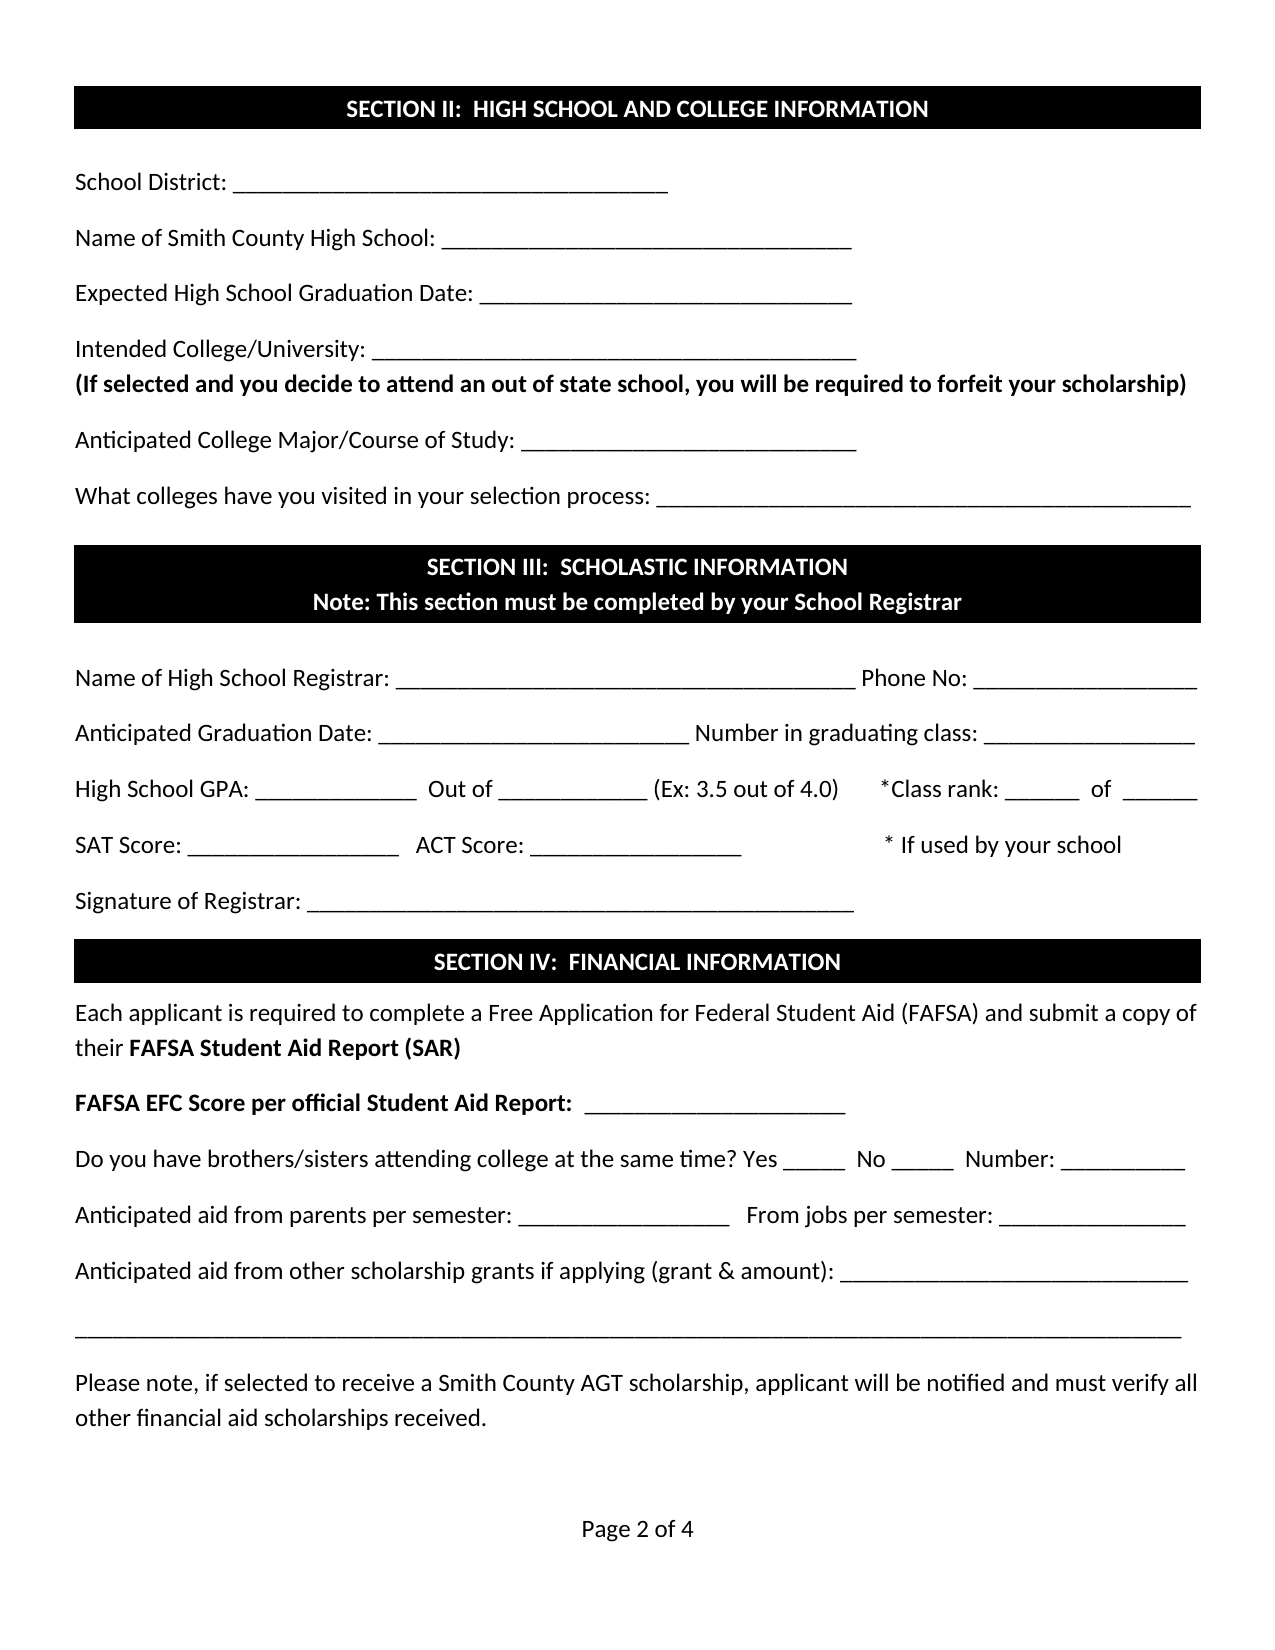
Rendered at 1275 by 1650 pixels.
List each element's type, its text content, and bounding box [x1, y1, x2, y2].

text Expected High School Graduation Date: ______________________________ [75, 277, 1200, 308]
text High School GPA: _____________ Out of ____________ (Ex: 3.5 out of 4.0) *Class rank: ______ of ______ [75, 773, 1200, 804]
text _________________________________________________________________________________________ [75, 1311, 1200, 1341]
text Each applicant is required to complete a Free Application for Federal Student Aid (FAFSA) and submit a copy of their FAFSA Student Aid Report (SAR) [75, 997, 1200, 1062]
text SAT Score: _________________ ACT Score: _________________ * If used by your school [75, 829, 1200, 860]
text FAFSA EFC Score per official Student Aid Report: _____________________ [75, 1087, 1200, 1118]
text Page 2 of 4 [75, 1513, 1200, 1544]
text Please note, if selected to receive a Smith County AGT scholarship, applicant will be notified and must verify all other financial aid scholarships received. [75, 1367, 1200, 1432]
text Anticipated Graduation Date: _________________________ Number in graduating class: _________________ [75, 717, 1200, 748]
text School District: ___________________________________ [75, 131, 1200, 196]
text Signature of Registrar: ____________________________________________ [75, 885, 1200, 916]
text Anticipated College Major/Course of Study: ___________________________ [75, 424, 1200, 455]
text Anticipated aid from parents per semester: _________________ From jobs per semester: _______________ [75, 1199, 1200, 1230]
text Anticipated aid from other scholarship grants if applying (grant & amount): ____________________________ [75, 1255, 1200, 1286]
text Name of Smith County High School: _________________________________ [75, 222, 1200, 252]
text Intended College/University: _______________________________________ (If selected and you decide to attend an out of state school, you will be required to forfeit your scholarship) [75, 333, 1200, 399]
text What colleges have you visited in your selection process: ___________________________________________ [75, 480, 1200, 511]
text Name of High School Registrar: _____________________________________ Phone No: __________________ [75, 623, 1200, 692]
text Do you have brothers/sisters attending college at the same time? Yes _____ No _____ Number: __________ [75, 1143, 1200, 1174]
